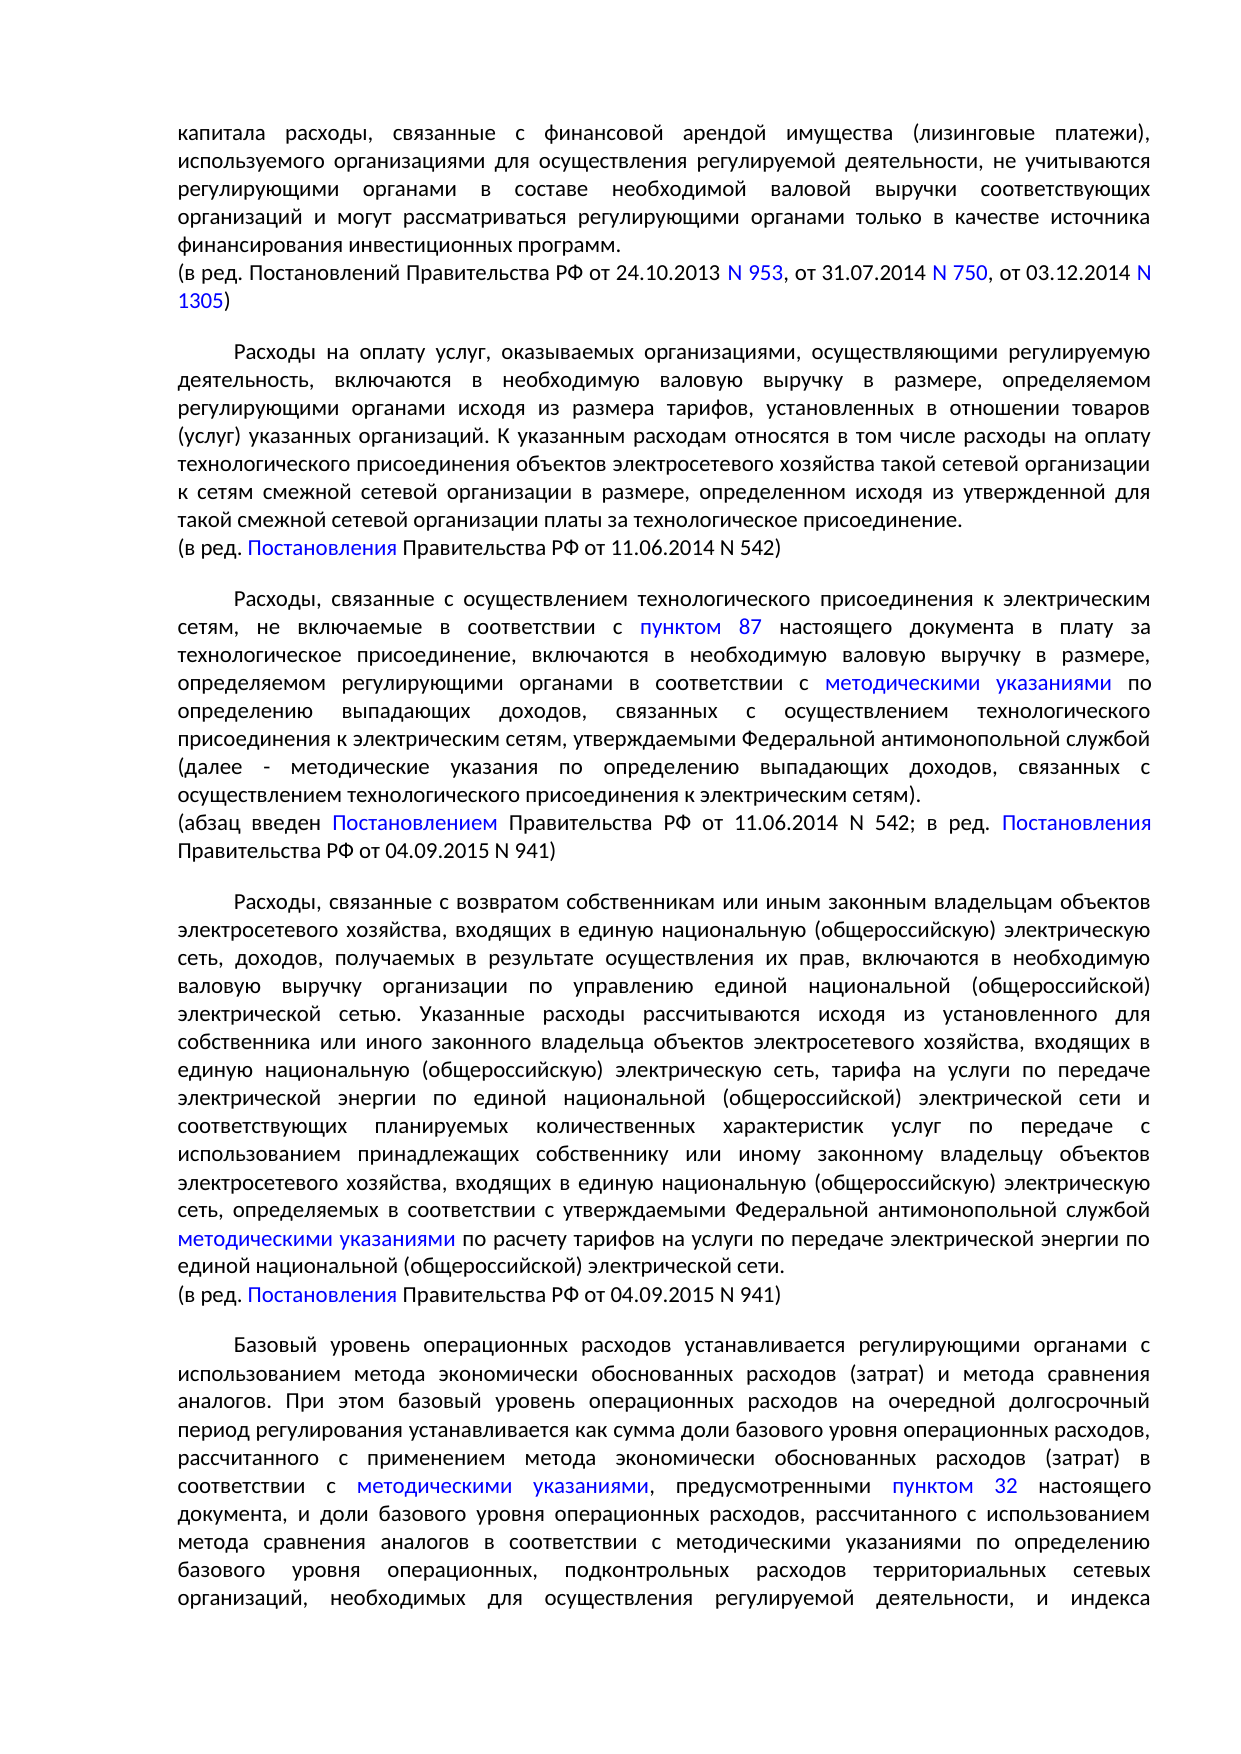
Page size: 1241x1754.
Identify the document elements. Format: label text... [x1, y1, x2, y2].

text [177, 118, 1152, 258]
text (абзац введен Постановлением Правительства РФ от 11.06.2014 N 542; в ред. Постановления Правительства РФ от 04.09.2015 N 941) [177, 808, 1152, 864]
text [177, 1331, 1152, 1611]
text Расходы на оплату услуг, оказываемых организациями, осуществляющими регулируемую деятельность, включаются в необходимую валовую выручку в размере, определяемом регулирующими органами исходя из размера тарифов, установленных в отношении товаров (услуг) указанных организаций. К указанным расходам относятся в том числе расходы на оплату технологического присоединения объектов электросетевого хозяйства такой сетевой организации к сетям смежной сетевой организации в размере, определенном исходя из утвержденной для такой смежной сетевой организации платы за технологическое присоединение. [177, 337, 1152, 533]
text (в ред. Постановления Правительства РФ от 04.09.2015 N 941) [177, 1280, 1152, 1308]
text (в ред. Постановлений Правительства РФ от 24.10.2013 N 953, от 31.07.2014 N 750, от 03.12.2014 N 1305) [177, 258, 1152, 314]
text (в ред. Постановления Правительства РФ от 11.06.2014 N 542) [177, 533, 1152, 561]
text Расходы, связанные с осуществлением технологического присоединения к электрическим сетям, не включаемые в соответствии с пунктом 87 настоящего документа в плату за технологическое присоединение, включаются в необходимую валовую выручку в размере, определяемом регулирующими органами в соответствии с методическими указаниями по определению выпадающих доходов, связанных с осуществлением технологического присоединения к электрическим сетям, утверждаемыми Федеральной антимонопольной службой (далее - методические указания по определению выпадающих доходов, связанных с осуществлением технологического присоединения к электрическим сетям). [177, 584, 1152, 808]
text Расходы, связанные с возвратом собственникам или иным законным владельцам объектов электросетевого хозяйства, входящих в единую национальную (общероссийскую) электрическую сеть, доходов, получаемых в результате осуществления их прав, включаются в необходимую валовую выручку организации по управлению единой национальной (общероссийской) электрической сетью. Указанные расходы рассчитываются исходя из установленного для собственника или иного законного владельца объектов электросетевого хозяйства, входящих в единую национальную (общероссийскую) электрическую сеть, тарифа на услуги по передаче электрической энергии по единой национальной (общероссийской) электрической сети и соответствующих планируемых количественных характеристик услуг по передаче с использованием принадлежащих собственнику или иному законному владельцу объектов электросетевого хозяйства, входящих в единую национальную (общероссийскую) электрическую сеть, определяемых в соответствии с утверждаемыми Федеральной антимонопольной службой методическими указаниями по расчету тарифов на услуги по передаче электрической энергии по единой национальной (общероссийской) электрической сети. [177, 887, 1152, 1280]
